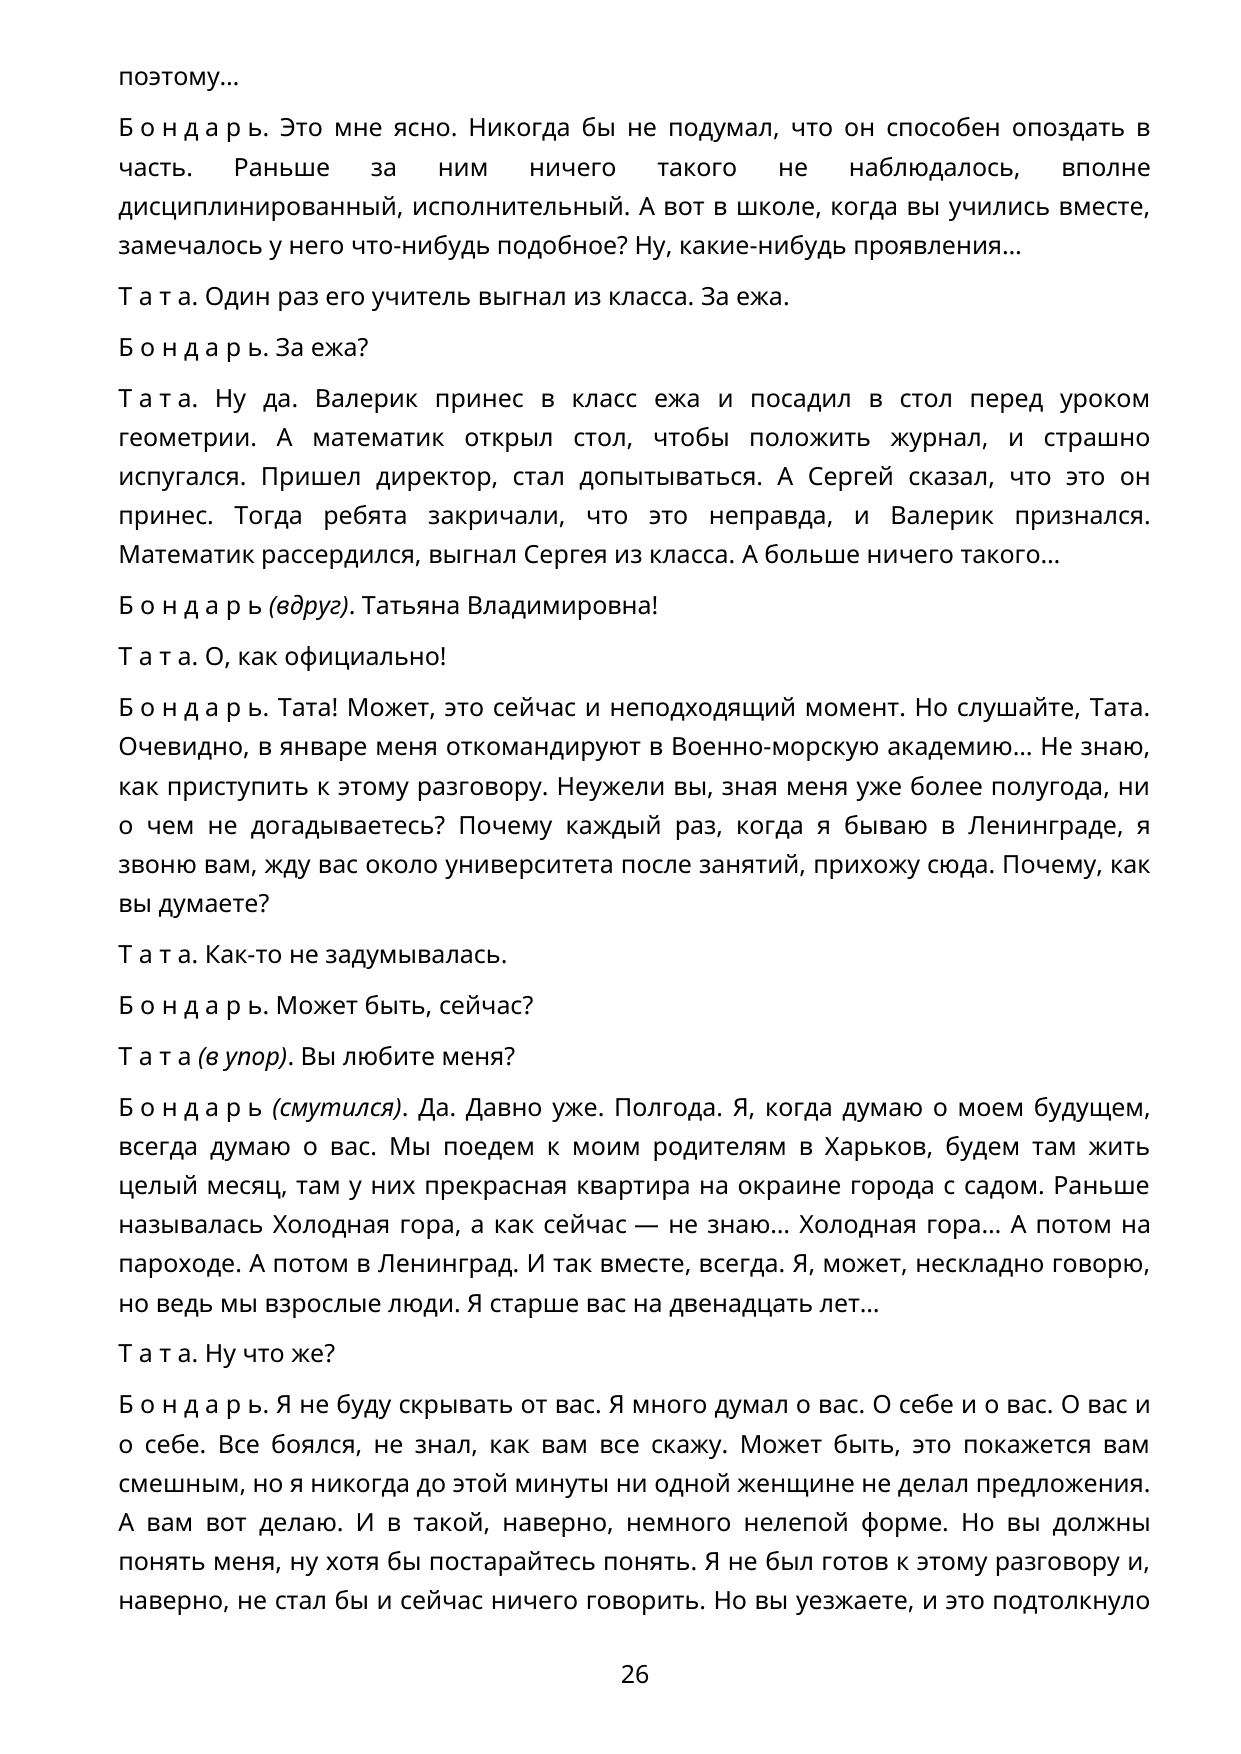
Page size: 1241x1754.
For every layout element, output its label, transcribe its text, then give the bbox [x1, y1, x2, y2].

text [118, 59, 1152, 93]
text Б о н д а р ь. Тата! Может, это сейчас и неподходящий момент. Но слушайте, Тата. Очевидно, в январе меня откомандируют в Военно-морскую академию… Не знаю, как приступить к этому разговору. Неужели вы, зная меня уже более полугода, ни о чем не догадываетесь? Почему каждый раз, когда я бываю в Ленинграде, я звоню вам, жду вас около университета после занятий, прихожу сюда. Почему, как вы думаете? [118, 690, 1152, 920]
text Б о н д а р ь. Это мне ясно. Никогда бы не подумал, что он способен опоздать в часть. Раньше за ним ничего такого не наблюдалось, вполне дисциплинированный, исполнительный. А вот в школе, когда вы учились вместе, замечалось у него что-нибудь подобное? Ну, какие-нибудь проявления… [118, 110, 1152, 262]
text Б о н д а р ь. За ежа? [118, 329, 1152, 363]
text Т а т а. О, как официально! [118, 639, 1152, 673]
text Т а т а. Один раз его учитель выгнал из класса. За ежа. [118, 278, 1152, 312]
text Т а т а (в упор). Вы любите меня? [118, 1038, 1152, 1072]
text Т а т а. Как-то не задумывалась. [118, 937, 1152, 971]
text Б о н д а р ь. Может быть, сейчас? [118, 987, 1152, 1022]
text Т а т а. Ну да. Валерик принес в класс ежа и посадил в стол перед уроком геометрии. А математик открыл стол, чтобы положить журнал, и страшно испугался. Пришел директор, стал допытываться. А Сергей сказал, что это он принес. Тогда ребята закричали, что это неправда, и Валерик признался. Математик рассердился, выгнал Сергея из класса. А больше ничего такого… [118, 380, 1152, 571]
text Б о н д а р ь (вдруг). Татьяна Владимировна! [118, 588, 1152, 622]
text Б о н д а р ь (смутился). Да. Давно уже. Полгода. Я, когда думаю о моем будущем, всегда думаю о вас. Мы поедем к моим родителям в Харьков, будем там жить целый месяц, там у них прекрасная квартира на окраине города с садом. Раньше называлась Холодная гора, а как сейчас — не знаю… Холодная гора… А потом на пароходе. А потом в Ленинград. И так вместе, всегда. Я, может, нескладно говорю, но ведь мы взрослые люди. Я старше вас на двенадцать лет… [118, 1089, 1152, 1319]
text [118, 1387, 1152, 1617]
text Т а т а. Ну что же? [118, 1336, 1152, 1370]
